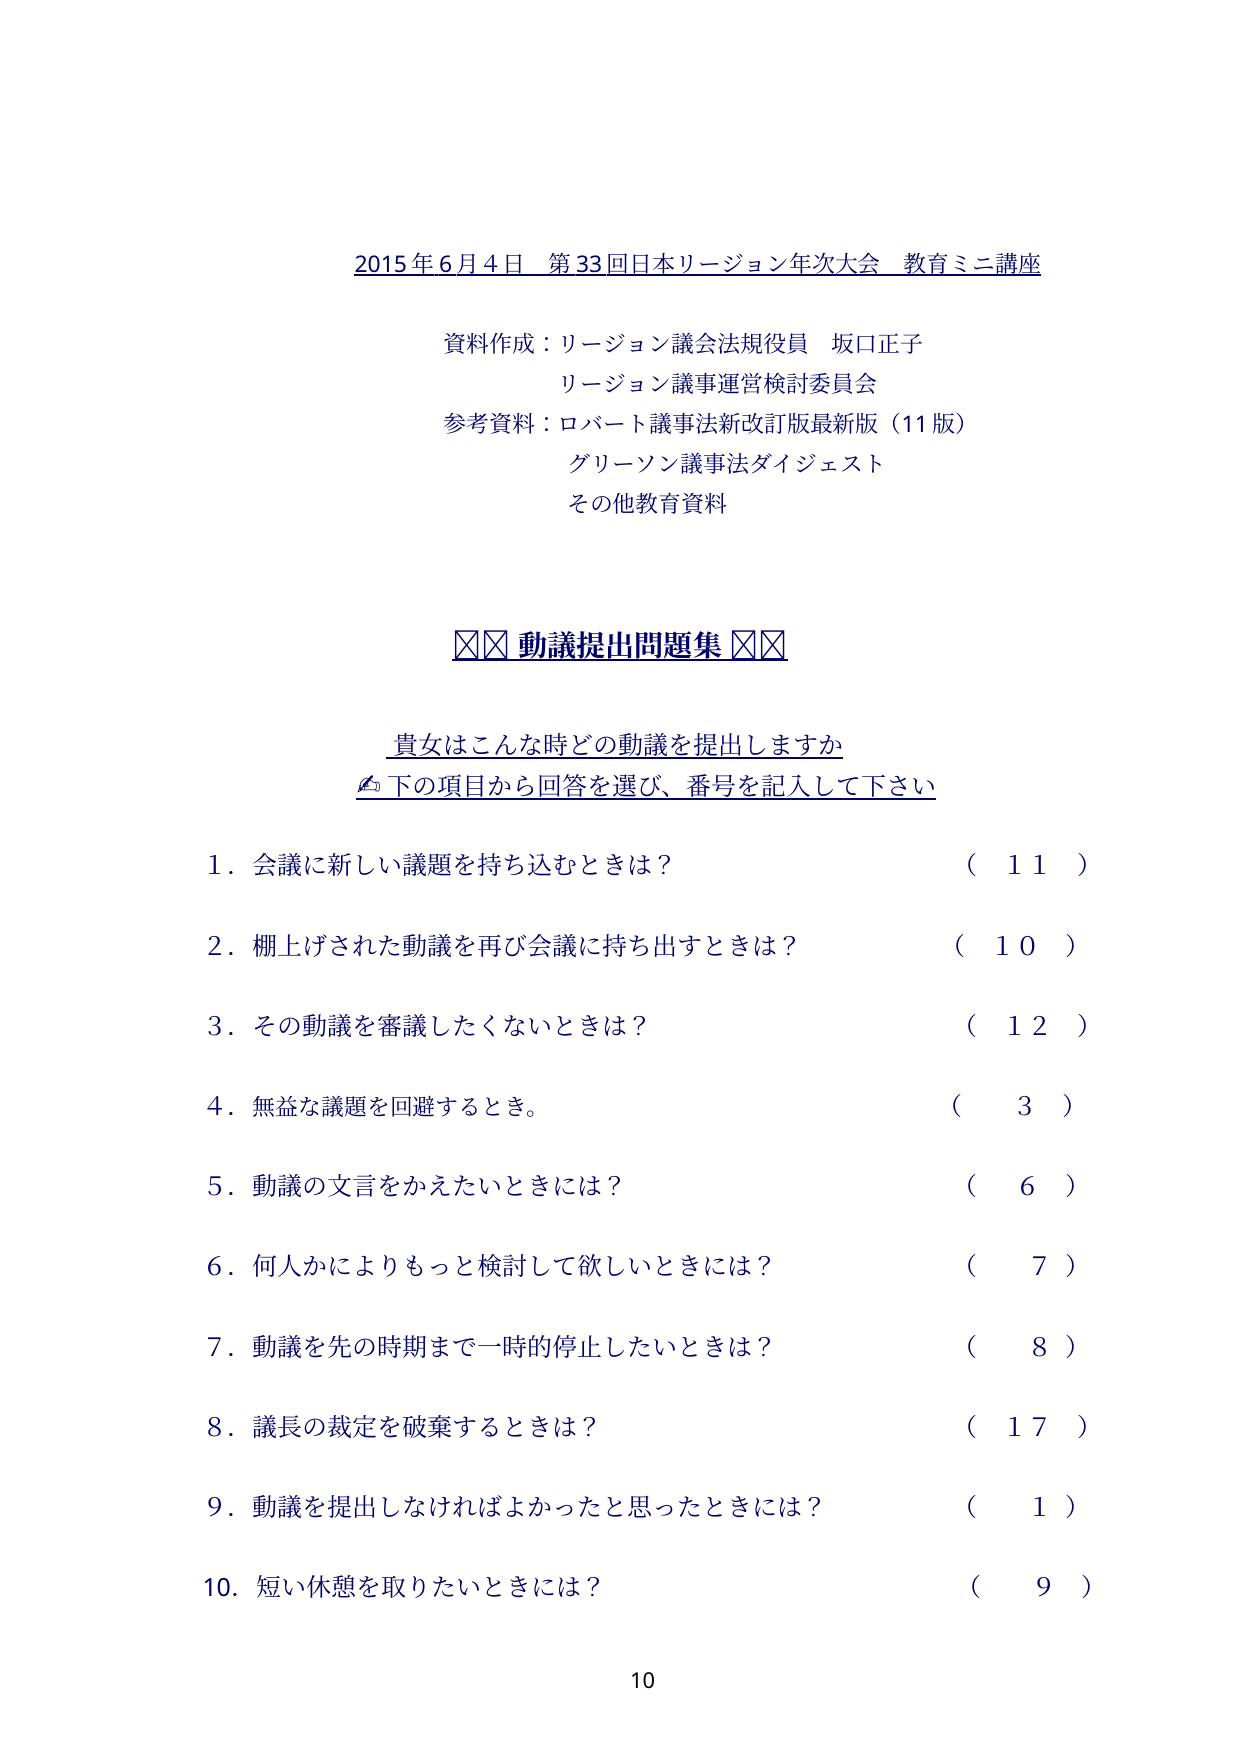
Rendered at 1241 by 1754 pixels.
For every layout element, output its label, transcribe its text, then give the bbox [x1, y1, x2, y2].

text ４．無益な議題を回避するとき。 （ ３ ） [177, 1084, 1107, 1125]
text 2015年6月４日 第33回日本リージョン年次大会 教育ミニ講座 [177, 242, 1107, 282]
text 資料作成：リージョン議会法規役員 坂口正子 [177, 323, 1107, 363]
text ✍ 下の項目から回答を選び、番号を記入して下さい [177, 764, 1107, 804]
text ７．動議を先の時期まで一時的停止したいときは？ （ ８ ） [177, 1325, 1107, 1365]
text リージョン議事運営検討委員会 [177, 363, 1107, 403]
text ８．議長の裁定を破棄するときは？ （ １７ ） [177, 1405, 1107, 1446]
text 貴女はこんな時どの動議を提出しますか [177, 724, 1107, 764]
text ２．棚上げされた動議を再び会議に持ち出すときは？ （ １０ ） [177, 924, 1107, 964]
text １．会議に新しい議題を持ち込むときは？ （ １１ ） [177, 844, 1107, 884]
text 参考資料：ロバート議事法新改訂版最新版（11版） [177, 403, 1107, 443]
text ６．何人かによりもっと検討して欲しいときには？ （ ７ ） [177, 1245, 1107, 1285]
text 10．短い休憩を取りたいときには？ （ ９ ） [177, 1566, 1107, 1606]
text ５．動議の文言をかえたいときには？ （ ６ ） [177, 1165, 1107, 1205]
text ３．その動議を審議したくないときは？ （ １２ ） [177, 1004, 1107, 1044]
text ９．動議を提出しなければよかったと思ったときには？ （ １ ） [177, 1486, 1107, 1526]
text グリーソン議事法ダイジェスト [177, 443, 1107, 483]
text 動議提出問題集 [177, 603, 1107, 683]
text その他教育資料 [177, 483, 1107, 523]
